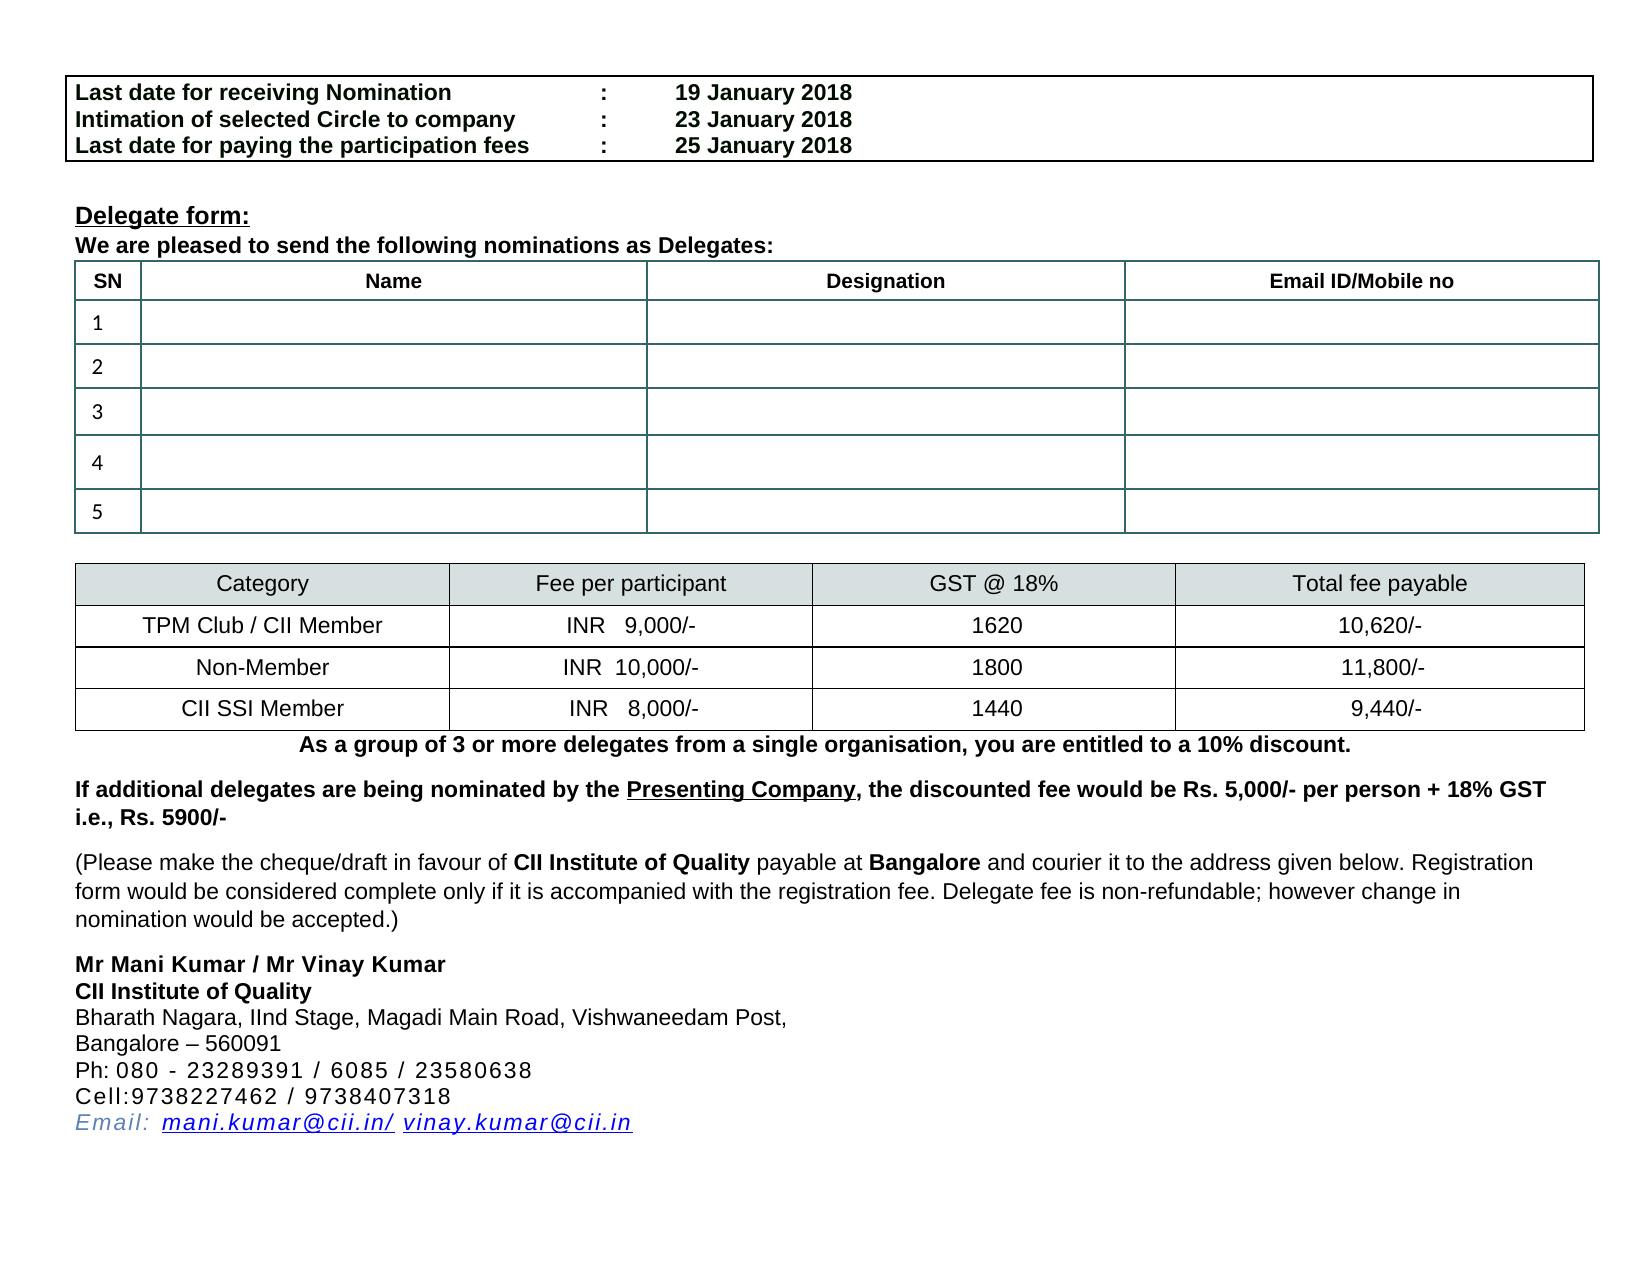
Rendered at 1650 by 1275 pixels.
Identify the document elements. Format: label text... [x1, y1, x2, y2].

table_cell 9,440/- [1176, 689, 1584, 729]
text Ph: 080 - 23289391 / 6085 / 23580638 [75, 1057, 1631, 1083]
text Bangalore – 560091 [75, 1030, 1631, 1057]
table_cell 1620 [813, 606, 1175, 646]
table_cell [142, 436, 646, 488]
text Delegate form: [75, 201, 1575, 230]
text As a group of 3 or more delegates from a single organisation, you are entitled to a 10% discount. [75, 731, 1575, 757]
table_header Total fee payable [1176, 564, 1584, 605]
table_cell [648, 345, 1124, 387]
table_cell [1126, 301, 1598, 343]
text Bharath Nagara, IInd Stage, Magadi Main Road, Vishwaneedam Post, [75, 1004, 1631, 1030]
table_cell CII SSI Member [76, 689, 449, 729]
table_cell [648, 301, 1124, 343]
table_cell [142, 389, 646, 434]
text Email: mani.kumar@cii.in/ vinay.kumar@cii.in [75, 1109, 1575, 1136]
text Mr Mani Kumar / Mr Vinay Kumar [75, 951, 1631, 978]
text (Please make the cheque/draft in favour of CII Institute of Quality payable at Bangalore and courier it to the address given below. Registration form would be considered complete only if it is accompanied with the registration fee. Delegate fee is non-refundable; however change in nomination would be accepted.) [75, 849, 1575, 932]
table_cell [1126, 436, 1598, 488]
table_cell [648, 389, 1124, 434]
table_header Email ID/Mobile no [1126, 262, 1598, 299]
table_cell INR 9,000/- [450, 606, 812, 646]
table_cell [1126, 389, 1598, 434]
list Intimation of selected Circle to company : 23 January 2018 [75, 106, 1575, 128]
text We are pleased to send the following nominations as Delegates: [75, 232, 1575, 258]
table_cell [648, 490, 1124, 532]
table_cell [142, 490, 646, 532]
table_header Name [142, 262, 646, 299]
table_cell 4 [76, 436, 140, 488]
table_cell 10,620/- [1176, 606, 1584, 646]
table_cell 11,800/- [1176, 648, 1584, 688]
table_cell INR 10,000/- [450, 648, 812, 688]
table_header Fee per participant [450, 564, 812, 605]
table_header Designation [648, 262, 1124, 299]
table_cell Non-Member [76, 648, 449, 688]
table_header SN [76, 262, 140, 299]
list Last date for receiving Nomination : 19 January 2018 [67, 77, 1592, 106]
table_cell [648, 436, 1124, 488]
table_cell TPM Club / CII Member [76, 606, 449, 646]
table_cell 5 [76, 490, 140, 532]
table_cell 2 [76, 345, 140, 387]
table_cell 1800 [813, 648, 1175, 688]
table_header GST @ 18% [813, 564, 1175, 605]
table_cell [142, 301, 646, 343]
text If additional delegates are being nominated by the Presenting Company, the discounted fee would be Rs. 5,000/- per person + 18% GST i.e., Rs. 5900/- [75, 776, 1575, 831]
table_cell [1126, 345, 1598, 387]
table_cell 3 [76, 389, 140, 434]
table_cell 1440 [813, 689, 1175, 729]
table_cell [142, 345, 646, 387]
table_cell [1126, 490, 1598, 532]
table_cell 1 [76, 301, 140, 343]
table_header Category [76, 564, 449, 605]
text CII Institute of Quality [75, 978, 1631, 1004]
list Last date for paying the participation fees : 25 January 2018 [67, 128, 1592, 160]
text Cell:9738227462 / 9738407318 [75, 1083, 1631, 1109]
table_cell INR 8,000/- [450, 689, 812, 729]
